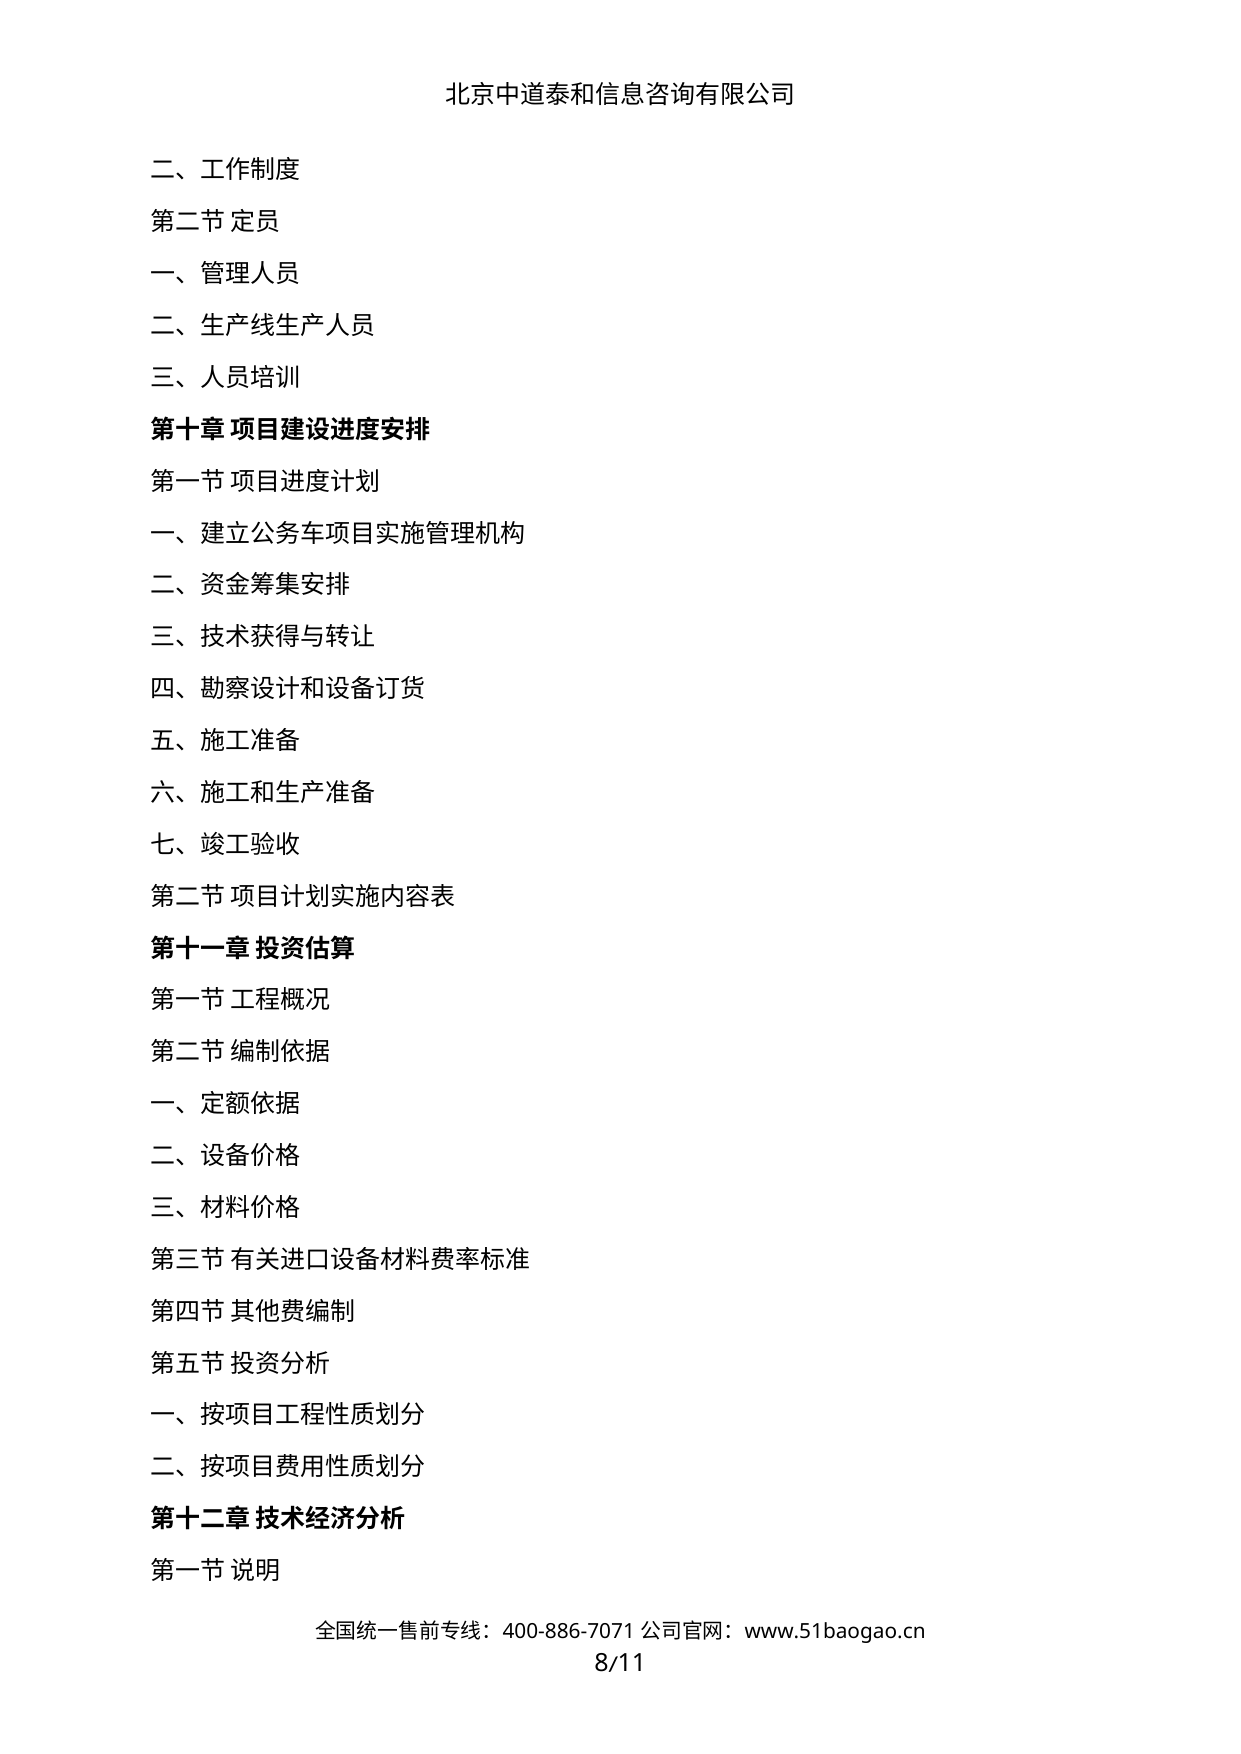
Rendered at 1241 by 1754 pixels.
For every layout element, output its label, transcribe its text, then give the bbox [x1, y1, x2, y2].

text 二、工作制度 [150, 150, 1090, 186]
text 三、技术获得与转让 [150, 617, 1090, 653]
text 第一节 工程概况 [150, 980, 1090, 1016]
text 六、施工和生产准备 [150, 772, 1090, 809]
text 五、施工准备 [150, 721, 1090, 757]
text 第四节 其他费编制 [150, 1291, 1090, 1327]
text 第二节 定员 [150, 202, 1090, 238]
text 七、竣工验收 [150, 824, 1090, 861]
text 第一节 项目进度计划 [150, 461, 1090, 497]
text 一、按项目工程性质划分 [150, 1395, 1090, 1431]
text 二、按项目费用性质划分 [150, 1447, 1090, 1483]
text 二、设备价格 [150, 1136, 1090, 1172]
text 第一节 说明 [150, 1551, 1090, 1587]
text 四、勘察设计和设备订货 [150, 669, 1090, 705]
text 二、生产线生产人员 [150, 306, 1090, 342]
text 第三节 有关进口设备材料费率标准 [150, 1239, 1090, 1276]
text 第十二章 技术经济分析 [150, 1499, 1090, 1535]
text 第二节 项目计划实施内容表 [150, 876, 1090, 912]
text 二、资金筹集安排 [150, 565, 1090, 601]
text 三、人员培训 [150, 357, 1090, 394]
text 一、定额依据 [150, 1084, 1090, 1120]
text 第十章 项目建设进度安排 [150, 409, 1090, 446]
text 三、材料价格 [150, 1187, 1090, 1224]
text 一、管理人员 [150, 254, 1090, 290]
text 第十一章 投资估算 [150, 928, 1090, 964]
text 一、建立公务车项目实施管理机构 [150, 513, 1090, 549]
text 第二节 编制依据 [150, 1032, 1090, 1068]
text 第五节 投资分析 [150, 1343, 1090, 1379]
